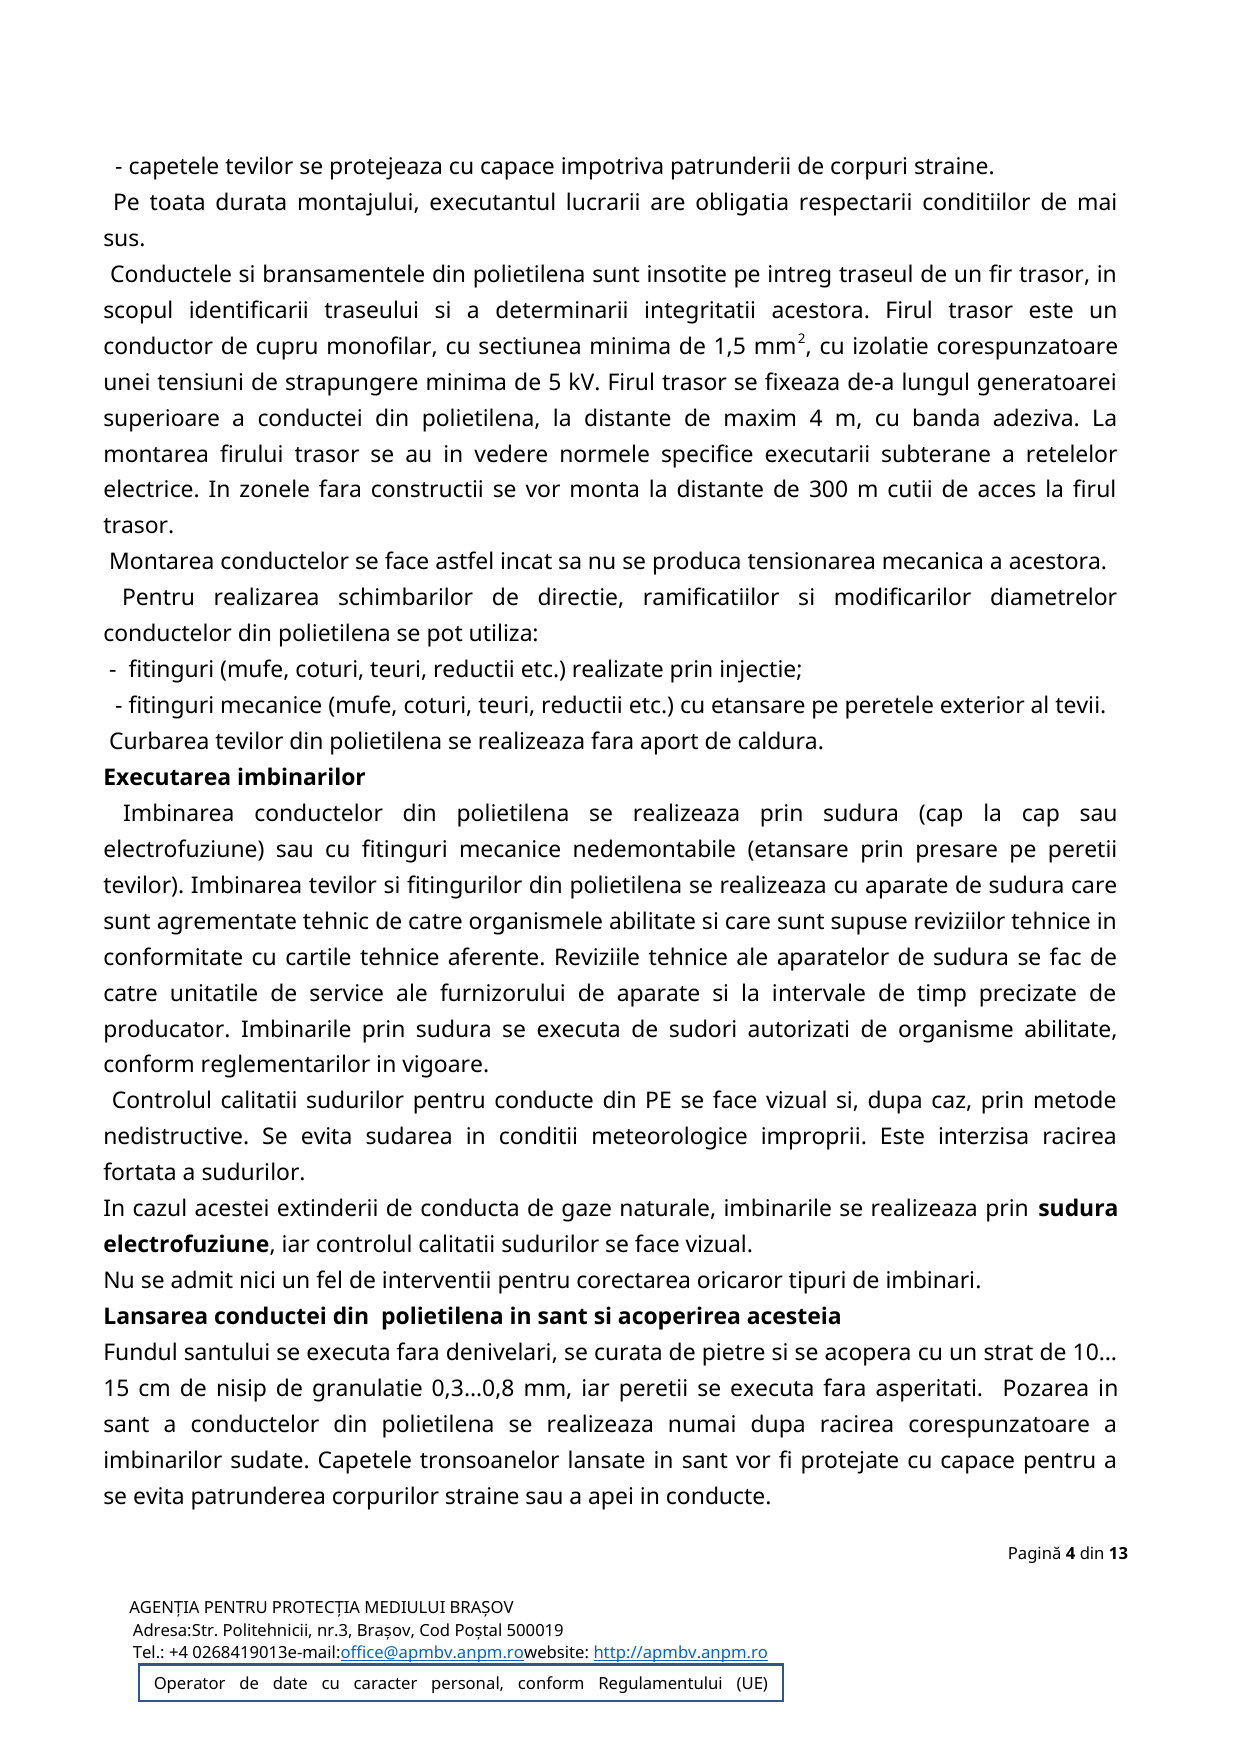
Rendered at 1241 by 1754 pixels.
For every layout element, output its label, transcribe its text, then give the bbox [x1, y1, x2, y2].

text Lansarea conductei din polietilena in sant si acoperirea acesteia [103, 1300, 1118, 1331]
text In cazul acestei extinderii de conducta de gaze naturale, imbinarile se realizeaza prin sudura electrofuziune, iar controlul calitatii sudurilor se face vizual. [103, 1192, 1118, 1259]
text - fitinguri (mufe, coturi, teuri, reductii etc.) realizate prin injectie; [103, 653, 1118, 684]
text Montarea conductelor se face astfel incat sa nu se produca tensionarea mecanica a acestora. [103, 545, 1118, 577]
text Pe toata durata montajului, executantul lucrarii are obligatia respectarii conditiilor de mai sus. [103, 186, 1118, 253]
text - capetele tevilor se protejeaza cu capace impotriva patrunderii de corpuri straine. [103, 150, 1118, 181]
text Controlul calitatii sudurilor pentru conducte din PE se face vizual si, dupa caz, prin metode nedistructive. Se evita sudarea in conditii meteorologice improprii. Este interzisa racirea fortata a sudurilor. [103, 1084, 1118, 1187]
text - fitinguri mecanice (mufe, coturi, teuri, reductii etc.) cu etansare pe peretele exterior al tevii. [103, 689, 1118, 720]
text Executarea imbinarilor [103, 761, 1118, 792]
text Pentru realizarea schimbarilor de directie, ramificatiilor si modificarilor diametrelor conductelor din polietilena se pot utiliza: [103, 581, 1118, 648]
text Nu se admit nici un fel de interventii pentru corectarea oricaror tipuri de imbinari. [103, 1264, 1118, 1295]
text Conductele si bransamentele din polietilena sunt insotite pe intreg traseul de un fir trasor, in scopul identificarii traseului si a determinarii integritatii acestora. Firul trasor este un conductor de cupru monofilar, cu sectiunea minima de 1,5 mm2, cu izolatie corespunzatoare unei tensiuni de strapungere minima de 5 kV. Firul trasor se fixeaza de-a lungul generatoarei superioare a conductei din polietilena, la distante de maxim 4 m, cu banda adeziva. La montarea firului trasor se au in vedere normele specifice executarii subterane a retelelor electrice. In zonele fara constructii se vor monta la distante de 300 m cutii de acces la firul trasor. [103, 258, 1118, 541]
text Imbinarea conductelor din polietilena se realizeaza prin sudura (cap la cap sau electrofuziune) sau cu fitinguri mecanice nedemontabile (etansare prin presare pe peretii tevilor). Imbinarea tevilor si fitingurilor din polietilena se realizeaza cu aparate de sudura care sunt agrementate tehnic de catre organismele abilitate si care sunt supuse reviziilor tehnice in conformitate cu cartile tehnice aferente. Reviziile tehnice ale aparatelor de sudura se fac de catre unitatile de service ale furnizorului de aparate si la intervale de timp precizate de producator. Imbinarile prin sudura se executa de sudori autorizati de organisme abilitate, conform reglementarilor in vigoare. [103, 797, 1118, 1080]
text Fundul santului se executa fara denivelari, se curata de pietre si se acopera cu un strat de 10…15 cm de nisip de granulatie 0,3…0,8 mm, iar peretii se executa fara asperitati. Pozarea in sant a conductelor din polietilena se realizeaza numai dupa racirea corespunzatoare a imbinarilor sudate. Capetele tronsoanelor lansate in sant vor fi protejate cu capace pentru a se evita patrunderea corpurilor straine sau a apei in conducte. [103, 1336, 1118, 1511]
text Curbarea tevilor din polietilena se realizeaza fara aport de caldura. [103, 725, 1118, 756]
